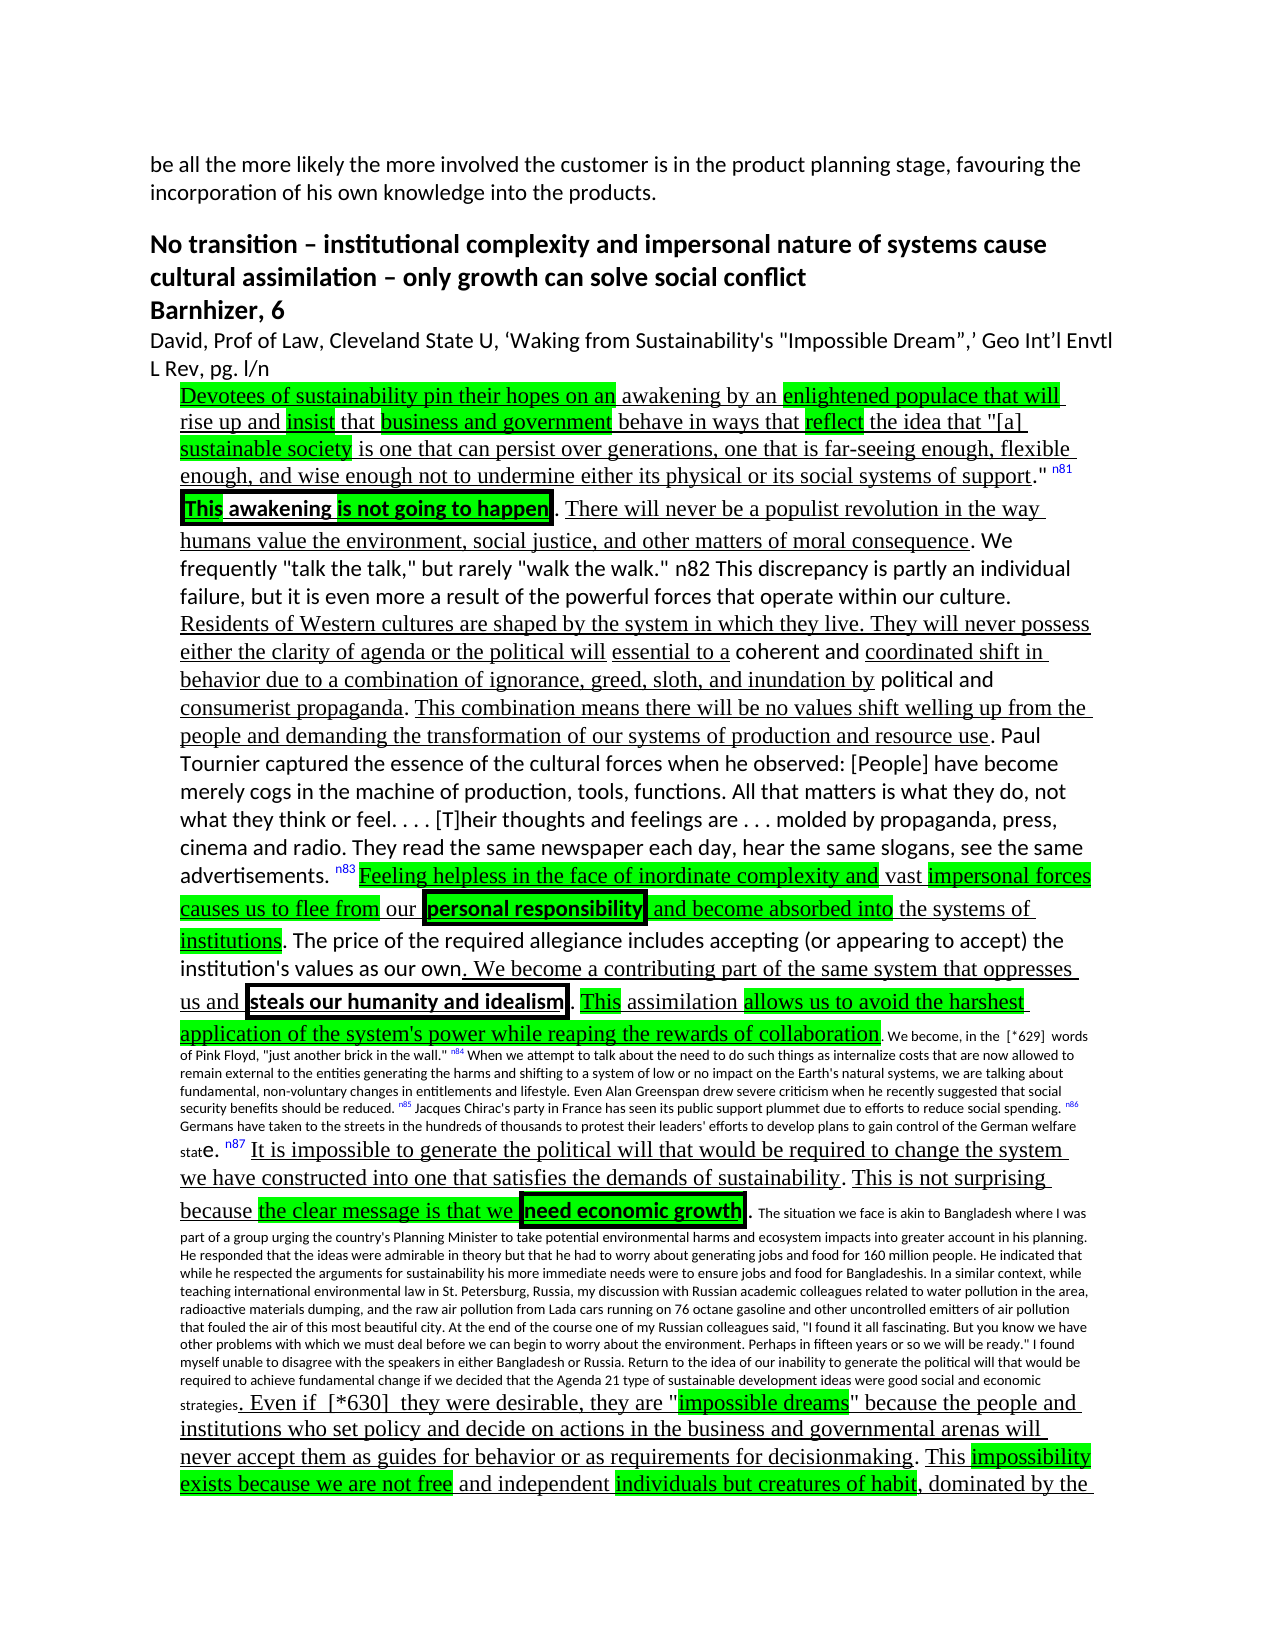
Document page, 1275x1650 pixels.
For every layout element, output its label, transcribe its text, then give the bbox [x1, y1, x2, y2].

subtitle No transition – institutional complexity and impersonal nature of systems cause cultural assimilation – only growth can solve social conflict [150, 227, 1125, 293]
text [150, 150, 1125, 206]
text David, Prof of Law, Cleveland State U, ‘Waking from Sustainability's "Impossible Dream”,’ Geo Int’l Envtl L Rev, pg. l/n [150, 326, 1125, 382]
text Barnhizer, 6 [150, 293, 1125, 326]
